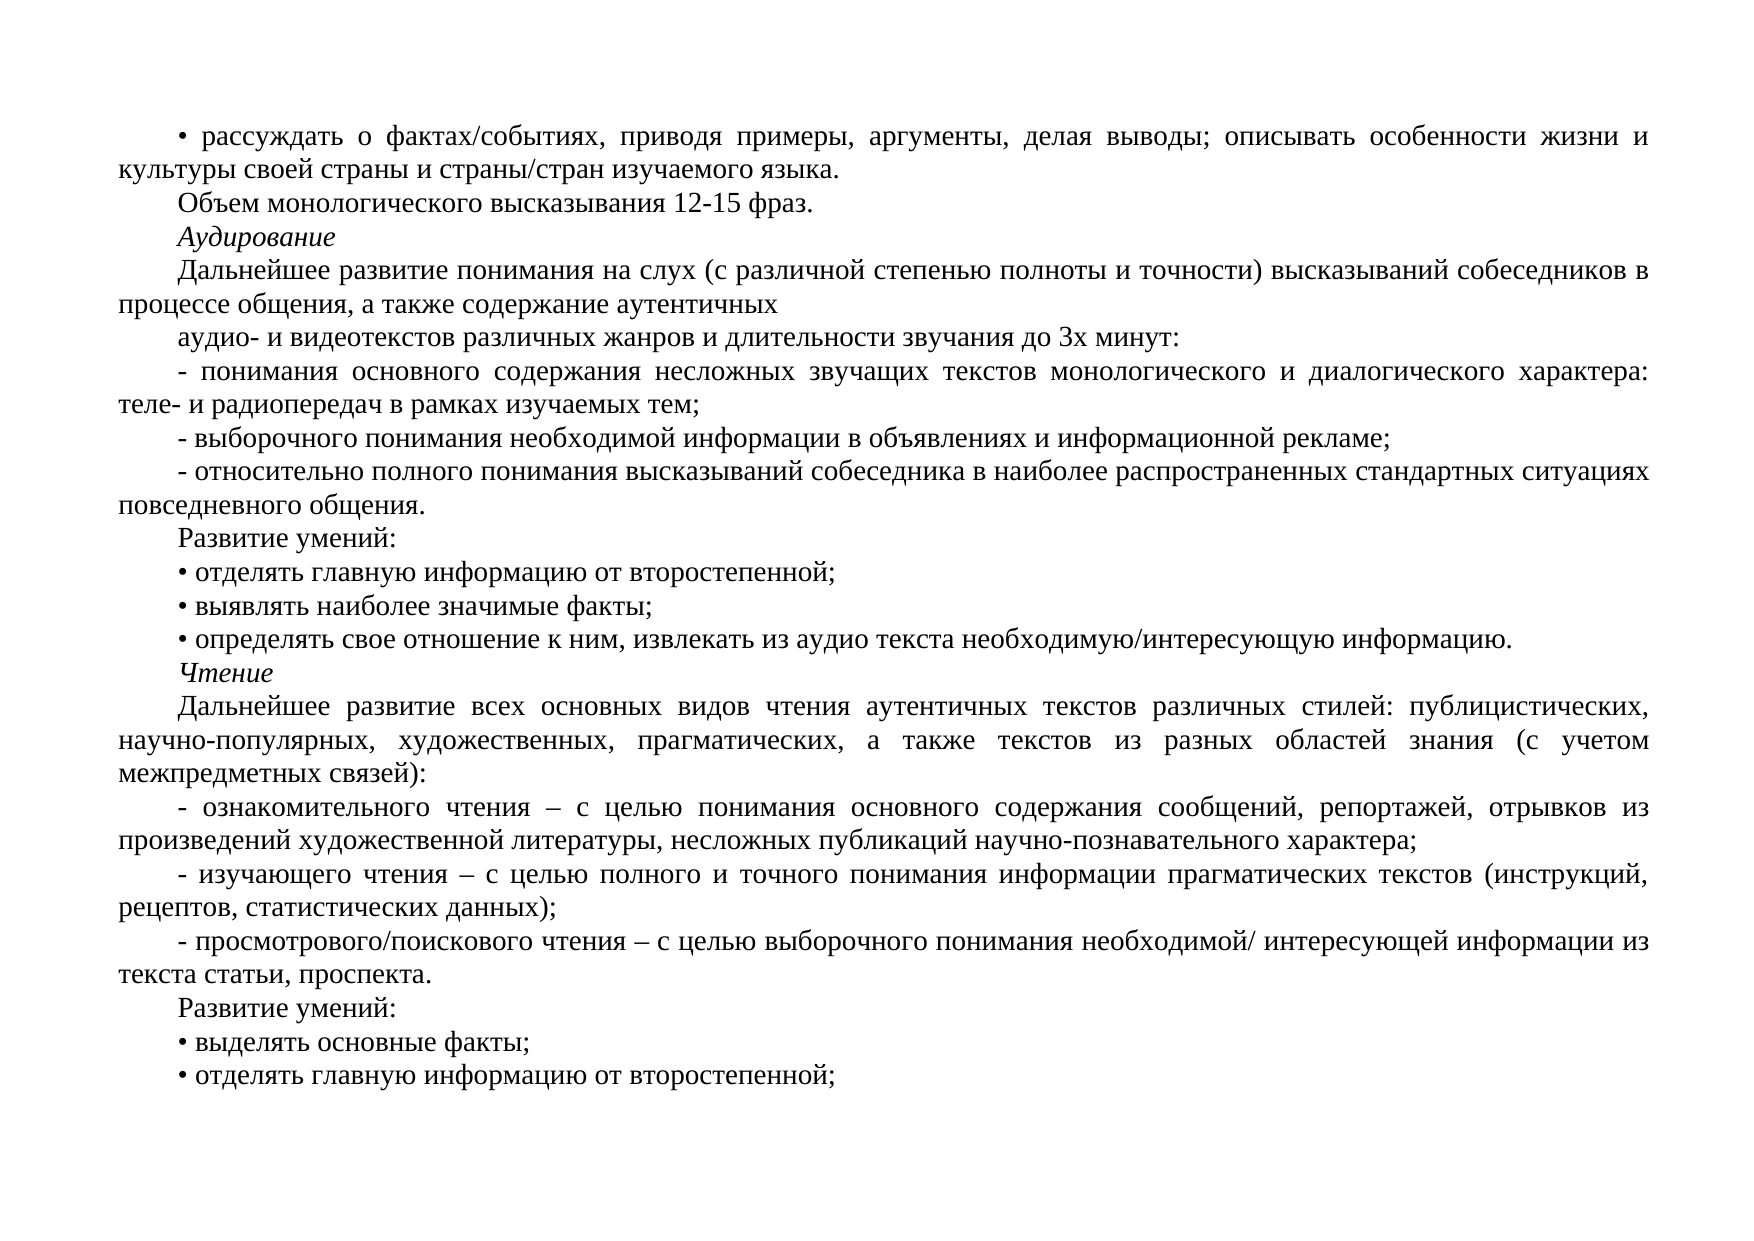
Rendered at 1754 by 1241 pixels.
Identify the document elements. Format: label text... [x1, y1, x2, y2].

text • рассуждать о фактах/событиях, приводя примеры, аргументы, делая выводы; описывать особенности жизни и культуры своей страны и страны/стран изучаемого языка. [118, 118, 1651, 185]
text • определять свое отношение к ним, извлекать из аудио текста необходимую/интересующую информацию. [118, 621, 1651, 655]
text - изучающего чтения – с целью полного и точного понимания информации прагматических текстов (инструкций, рецептов, статистических данных); [118, 856, 1651, 923]
text - ознакомительного чтения – с целью понимания основного содержания сообщений, репортажей, отрывков из произведений художественной литературы, несложных публикаций научно-познавательного характера; [118, 789, 1651, 856]
text аудио- и видеотекстов различных жанров и длительности звучания до 3х минут: [118, 319, 1651, 353]
text • отделять главную информацию от второстепенной; [118, 1057, 1651, 1091]
text Дальнейшее развитие всех основных видов чтения аутентичных текстов различных стилей: публицистических, научно-популярных, художественных, прагматических, а также текстов из разных областей знания (с учетом межпредметных связей): [118, 688, 1651, 789]
text • выделять основные факты; [118, 1024, 1651, 1057]
text • отделять главную информацию от второстепенной; [118, 554, 1651, 588]
text - относительно полного понимания высказываний собеседника в наиболее распространенных стандартных ситуациях повседневного общения. [118, 453, 1651, 521]
text Развитие умений: [118, 990, 1651, 1024]
text Аудирование [118, 219, 1651, 252]
text - просмотрового/поискового чтения – с целью выборочного понимания необходимой/ интересующей информации из текста статьи, проспекта. [118, 923, 1651, 990]
text - выборочного понимания необходимой информации в объявлениях и информационной рекламе; [118, 420, 1651, 453]
text Дальнейшее развитие понимания на слух (с различной степенью полноты и точности) высказываний собеседников в процессе общения, а также содержание аутентичных [118, 252, 1651, 319]
text • выявлять наиболее значимые факты; [118, 588, 1651, 621]
text Объем монологического высказывания 12-15 фраз. [118, 185, 1651, 219]
text Развитие умений: [118, 521, 1651, 554]
text Чтение [118, 655, 1651, 688]
text - понимания основного содержания несложных звучащих текстов монологического и диалогического характера: теле- и радиопередач в рамках изучаемых тем; [118, 353, 1651, 420]
